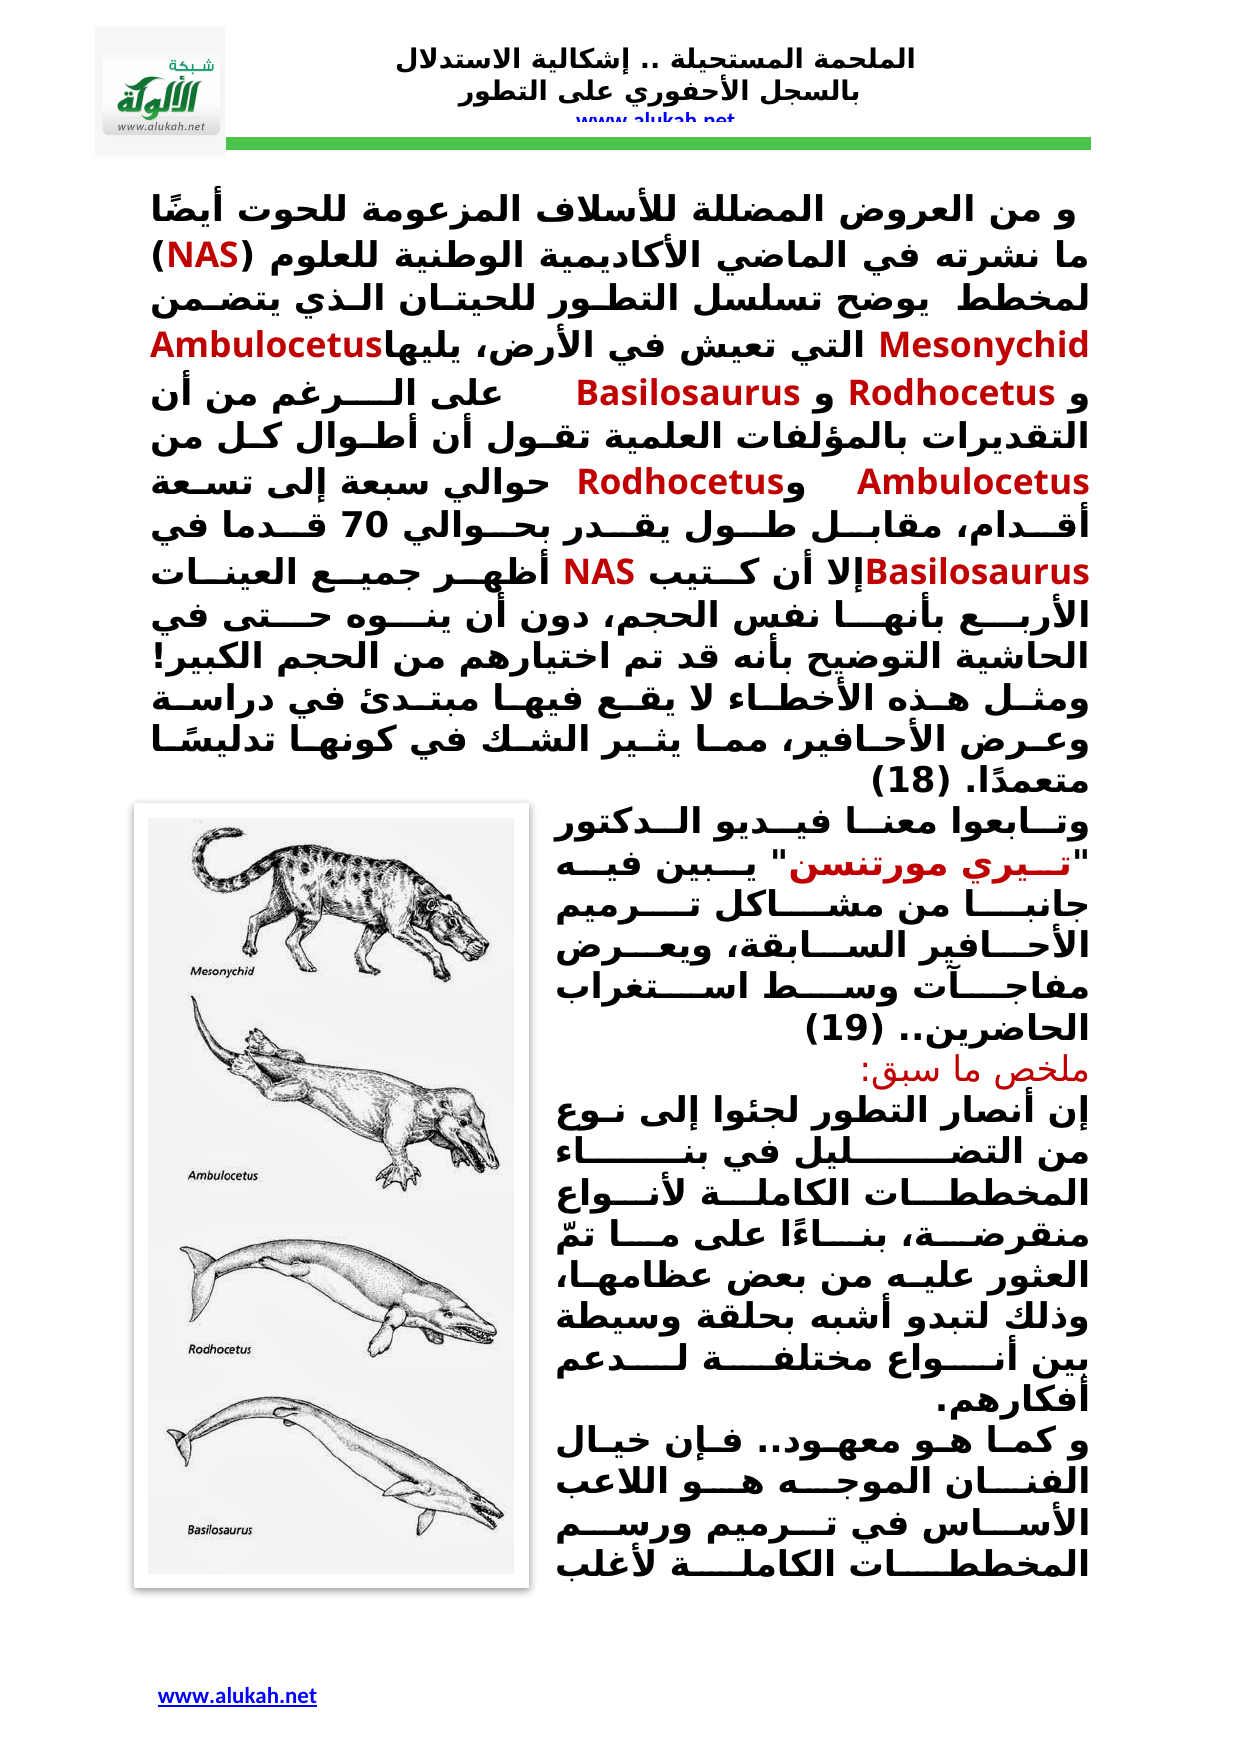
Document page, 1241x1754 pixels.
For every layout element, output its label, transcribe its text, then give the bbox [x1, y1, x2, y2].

text ملخص ما سبق: [536, 1048, 1090, 1089]
text و من العروض المضللة للأسلاف المزعومة للحوت أيضًا ما نشرته في الماضي الأكاديمية الوطنية للعلوم (NAS) لمخطط يوضح تسلسل التطور للحيتان الذي يتضمن Mesonychid التي تعيش في الأرض، يليهاAmbulocetus و Rodhocetus و Basilosaurus على الرغم من أن التقديرات بالمؤلفات العلمية تقول أن أطوال كل منAmbulocetus وRodhocetus حوالي سبعة إلى تسعة أقدام، مقابل طول يقدر بحوالي 70 قدما في Basilosaurusإلا أن كتيب NAS أظهر جميع العينات الأربع بأنها نفس الحجم، دون أن ينوه حتى في الحاشية التوضيح بأنه قد تم اختيارهم من الحجم الكبير! ومثل هذه الأخطاء لا يقع فيها مبتدئ في دراسة وعرض الأحافير، مما يثير الشك في كونها تدليسًا متعمدًا. (18) وتابعوا معنا فيديو الدكتور "تيري مورتنسن" يبين فيه جانبا من مشاكل ترميم الأحافير السابقة، ويعرض مفاجآت وسط استغراب الحاضرين.. (19) [150, 188, 1090, 1048]
picture [148, 818, 514, 1574]
